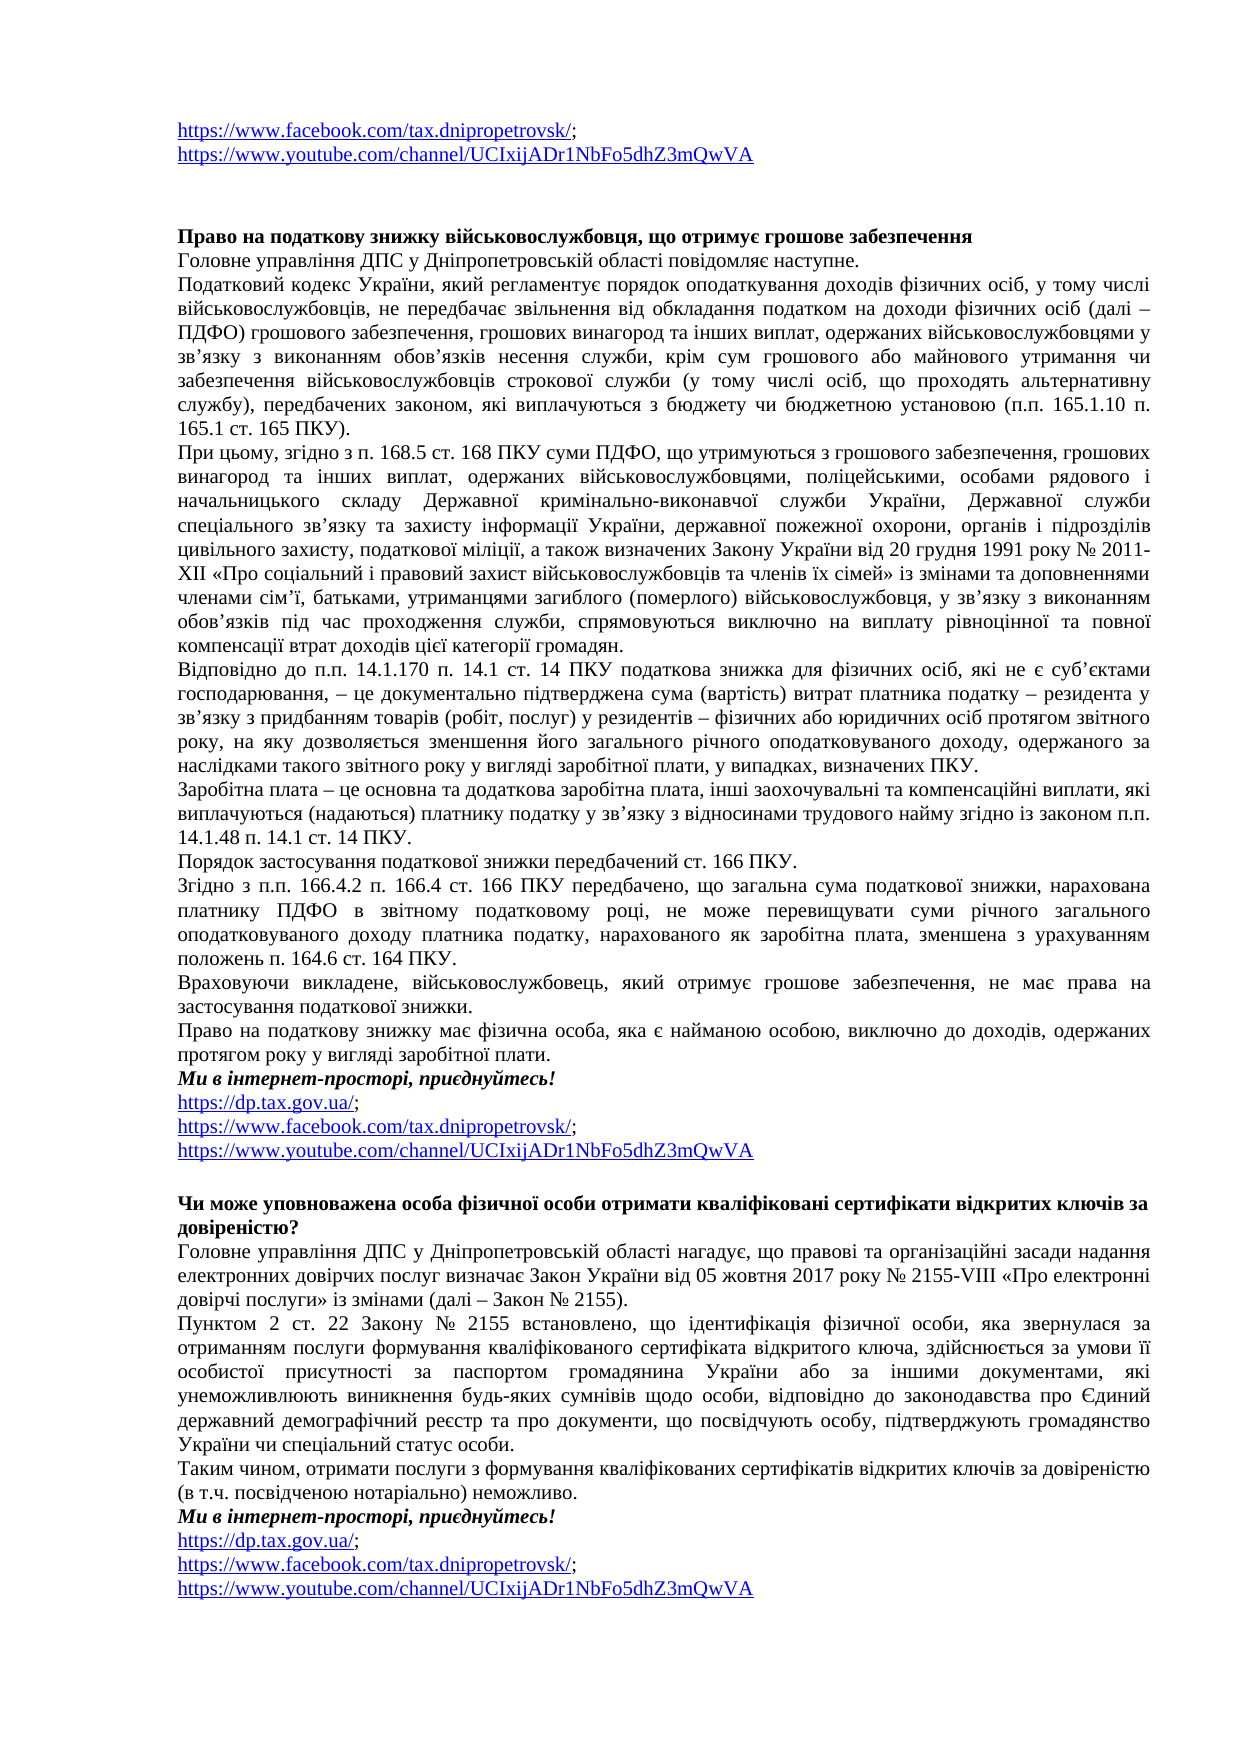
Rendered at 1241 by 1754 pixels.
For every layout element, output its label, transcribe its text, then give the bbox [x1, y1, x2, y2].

subtitle Чи може уповноважена особа фізичної особи отримати кваліфіковані сертифікати відкритих ключів за довіреністю? [177, 1191, 1152, 1239]
subtitle Право на податкову знижку військовослужбовця, що отримує грошове забезпечення [177, 224, 1152, 248]
text https://www.youtube.com/channel/UCIxijADr1NbFo5dhZ3mQwVA [177, 1138, 1152, 1162]
text https://www.facebook.com/tax.dnipropetrovsk/; [177, 118, 1152, 142]
text Згідно з п.п. 166.4.2 п. 166.4 ст. 166 ПКУ передбачено, що загальна сума податкової знижки, нарахована платнику ПДФО в звітному податковому році, не може перевищувати суми річного загального оподатковуваного доходу платника податку, нарахованого як заробітна плата, зменшена з урахуванням положень п. 164.6 ст. 164 ПКУ. [177, 873, 1152, 970]
text Враховуючи викладене, військовослужбовець, який отримує грошове забезпечення, не має права на застосування податкової знижки. [177, 970, 1152, 1018]
text https://www.youtube.com/channel/UCIxijADr1NbFo5dhZ3mQwVA [177, 1576, 1152, 1600]
text Порядок застосування податкової знижки передбачений ст. 166 ПКУ. [177, 849, 1152, 873]
text https://www.facebook.com/tax.dnipropetrovsk/; [177, 1114, 1152, 1138]
text Таким чином, отримати послуги з формування кваліфікованих сертифікатів відкритих ключів за довіреністю (в т.ч. посвідченою нотаріально) неможливо. [177, 1456, 1152, 1504]
text Ми в інтернет-просторі, приєднуйтесь! [177, 1504, 1152, 1528]
text Право на податкову знижку має фізична особа, яка є найманою особою, виключно до доходів, одержаних протягом року у вигляді заробітної плати. [177, 1018, 1152, 1066]
text https://dp.tax.gov.ua/; [177, 1528, 1152, 1552]
text Головне управління ДПС у Дніпропетровській області повідомляє наступне. [177, 248, 1152, 272]
text https://www.youtube.com/channel/UCIxijADr1NbFo5dhZ3mQwVA [177, 142, 1152, 166]
text При цьому, згідно з п. 168.5 ст. 168 ПКУ суми ПДФО, що утримуються з грошового забезпечення, грошових винагород та інших виплат, одержаних військовослужбовцями, поліцейськими, особами рядового і начальницького складу Державної кримінально-виконавчої служби України, Державної служби спеціального зв’язку та захисту інформації України, державної пожежної охорони, органів і підрозділів цивільного захисту, податкової міліції, а також визначених Закону України від 20 грудня 1991 року № 2011-XII «Про соціальний і правовий захист військовослужбовців та членів їх сімей» із змінами та доповненнями членами сім’ї, батьками, утриманцями загиблого (померлого) військовослужбовця, у зв’язку з виконанням обов’язків під час проходження служби, спрямовуються виключно на виплату рівноцінної та повної компенсації втрат доходів цієї категорії громадян. [177, 440, 1152, 657]
text Заробітна плата – це основна та додаткова заробітна плата, інші заохочувальні та компенсаційні виплати, які виплачуються (надаються) платнику податку у зв’язку з відносинами трудового найму згідно із законом п.п. 14.1.48 п. 14.1 ст. 14 ПКУ. [177, 777, 1152, 849]
text https://dp.tax.gov.ua/; [177, 1090, 1152, 1114]
text Відповідно до п.п. 14.1.170 п. 14.1 ст. 14 ПКУ податкова знижка для фізичних осіб, які не є суб’єктами господарювання, – це документально підтверджена сума (вартість) витрат платника податку – резидента у зв’язку з придбанням товарів (робіт, послуг) у резидентів – фізичних або юридичних осіб протягом звітного року, на яку дозволяється зменшення його загального річного оподатковуваного доходу, одержаного за наслідками такого звітного року у вигляді заробітної плати, у випадках, визначених ПКУ. [177, 657, 1152, 777]
text Ми в інтернет-просторі, приєднуйтесь! [177, 1066, 1152, 1090]
text Пунктом 2 ст. 22 Закону № 2155 встановлено, що ідентифікація фізичної особи, яка звернулася за отриманням послуги формування кваліфікованого сертифіката відкритого ключа, здійснюється за умови її особистої присутності за паспортом громадянина України або за іншими документами, які унеможливлюють виникнення будь-яких сумнівів щодо особи, відповідно до законодавства про Єдиний державний демографічний реєстр та про документи, що посвідчують особу, підтверджують громадянство України чи спеціальний статус особи. [177, 1311, 1152, 1456]
text Головне управління ДПС у Дніпропетровській області нагадує, що правові та організаційні засади надання електронних довірчих послуг визначає Закон України від 05 жовтня 2017 року № 2155-VIII «Про електронні довірчі послуги» із змінами (далі – Закон № 2155). [177, 1239, 1152, 1311]
text Податковий кодекс України, який регламентує порядок оподаткування доходів фізичних осіб, у тому числі військовослужбовців, не передбачає звільнення від обкладання податком на доходи фізичних осіб (далі – ПДФО) грошового забезпечення, грошових винагород та інших виплат, одержаних військовослужбовцями у зв’язку з виконанням обов’язків несення служби, крім сум грошового або майнового утримання чи забезпечення військовослужбовців строкової служби (у тому числі осіб, що проходять альтернативну службу), передбачених законом, які виплачуються з бюджету чи бюджетною установою (п.п. 165.1.10 п. 165.1 ст. 165 ПКУ). [177, 272, 1152, 440]
text https://www.facebook.com/tax.dnipropetrovsk/; [177, 1552, 1152, 1576]
